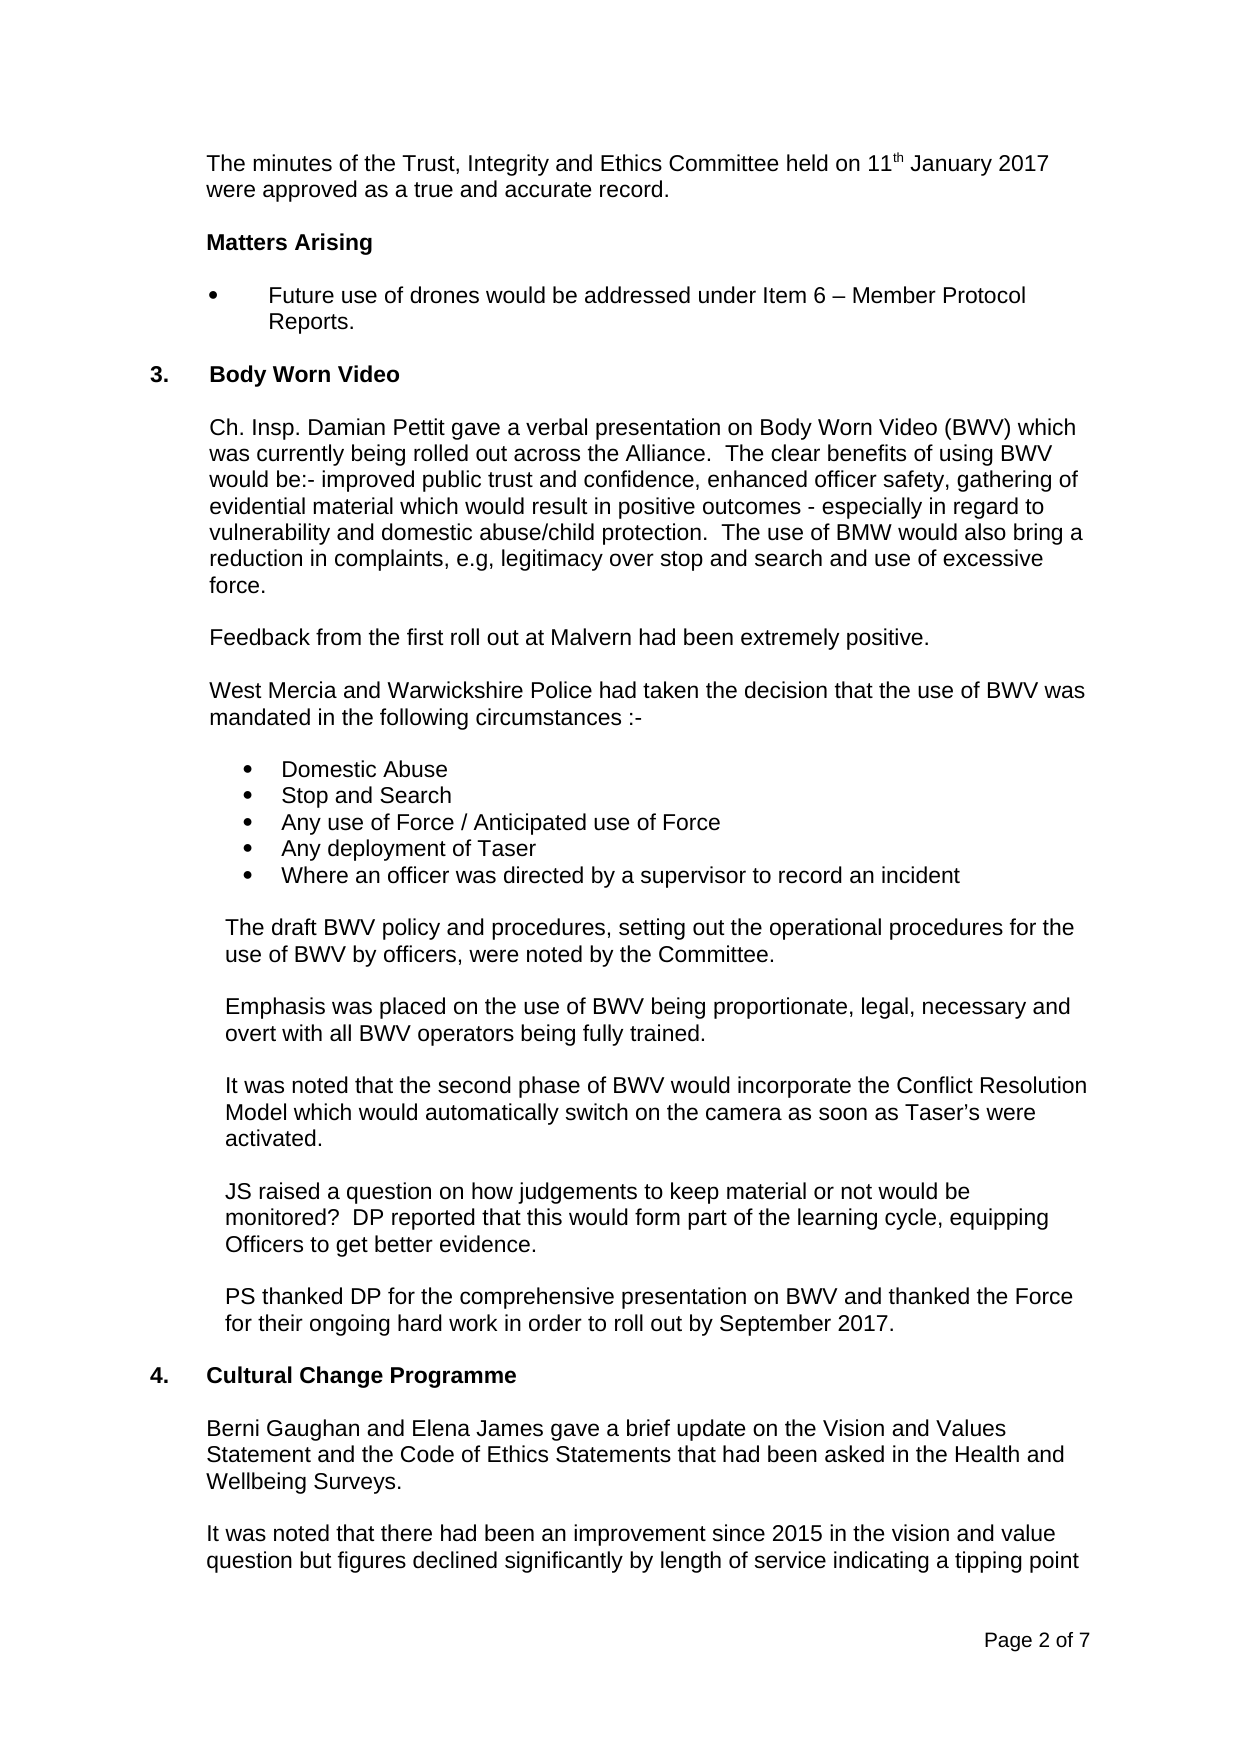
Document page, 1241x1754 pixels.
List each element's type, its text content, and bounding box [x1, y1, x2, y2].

text 3. Body Worn Video [150, 361, 1090, 387]
text JS raised a question on how judgements to keep material or not would be monitored? DP reported that this would form part of the learning cycle, equipping Officers to get better evidence. [225, 1178, 1090, 1257]
list Stop and Search [244, 782, 1090, 809]
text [150, 1520, 1090, 1573]
list Any use of Force / Anticipated use of Force [244, 809, 1090, 835]
text It was noted that the second phase of BWV would incorporate the Conflict Resolution Model which would automatically switch on the camera as soon as Taser’s were activated. [225, 1072, 1090, 1151]
text Feedback from the first roll out at Malvern had been extremely positive. [150, 624, 1090, 651]
text West Mercia and Warwickshire Police had taken the decision that the use of BWV was mandated in the following circumstances :- [150, 677, 1090, 730]
text Ch. Insp. Damian Pettit gave a verbal presentation on Body Worn Video (BWV) which was currently being rolled out across the Alliance. The clear benefits of using BWV would be:- improved public trust and confidence, enhanced officer safety, gathering of evidential material which would result in positive outcomes - especially in regard to vulnerability and domestic abuse/child protection. The use of BMW would also bring a reduction in complaints, e.g, legitimacy over stop and search and use of excessive force. [150, 413, 1090, 598]
list Where an officer was directed by a supervisor to record an incident [244, 862, 1090, 888]
text Emphasis was placed on the use of BWV being proportionate, legal, necessary and overt with all BWV operators being fully trained. [225, 993, 1090, 1046]
text The draft BWV policy and procedures, setting out the operational procedures for the use of BWV by officers, were noted by the Committee. [225, 914, 1090, 967]
list Domestic Abuse [244, 756, 1090, 782]
list Future use of drones would be addressed under Item 6 – Member Protocol Reports. [209, 282, 1090, 334]
list Any deployment of Taser [244, 835, 1090, 862]
text Berni Gaughan and Elena James gave a brief update on the Vision and Values Statement and the Code of Ethics Statements that had been asked in the Health and Wellbeing Surveys. [150, 1415, 1090, 1494]
text Matters Arising [206, 229, 1090, 255]
text The minutes of the Trust, Integrity and Ethics Committee held on 11th January 2017 were approved as a true and accurate record. [206, 150, 1090, 203]
text 4. Cultural Change Programme [150, 1362, 1090, 1389]
text PS thanked DP for the comprehensive presentation on BWV and thanked the Force for their ongoing hard work in order to roll out by September 2017. [225, 1283, 1090, 1336]
